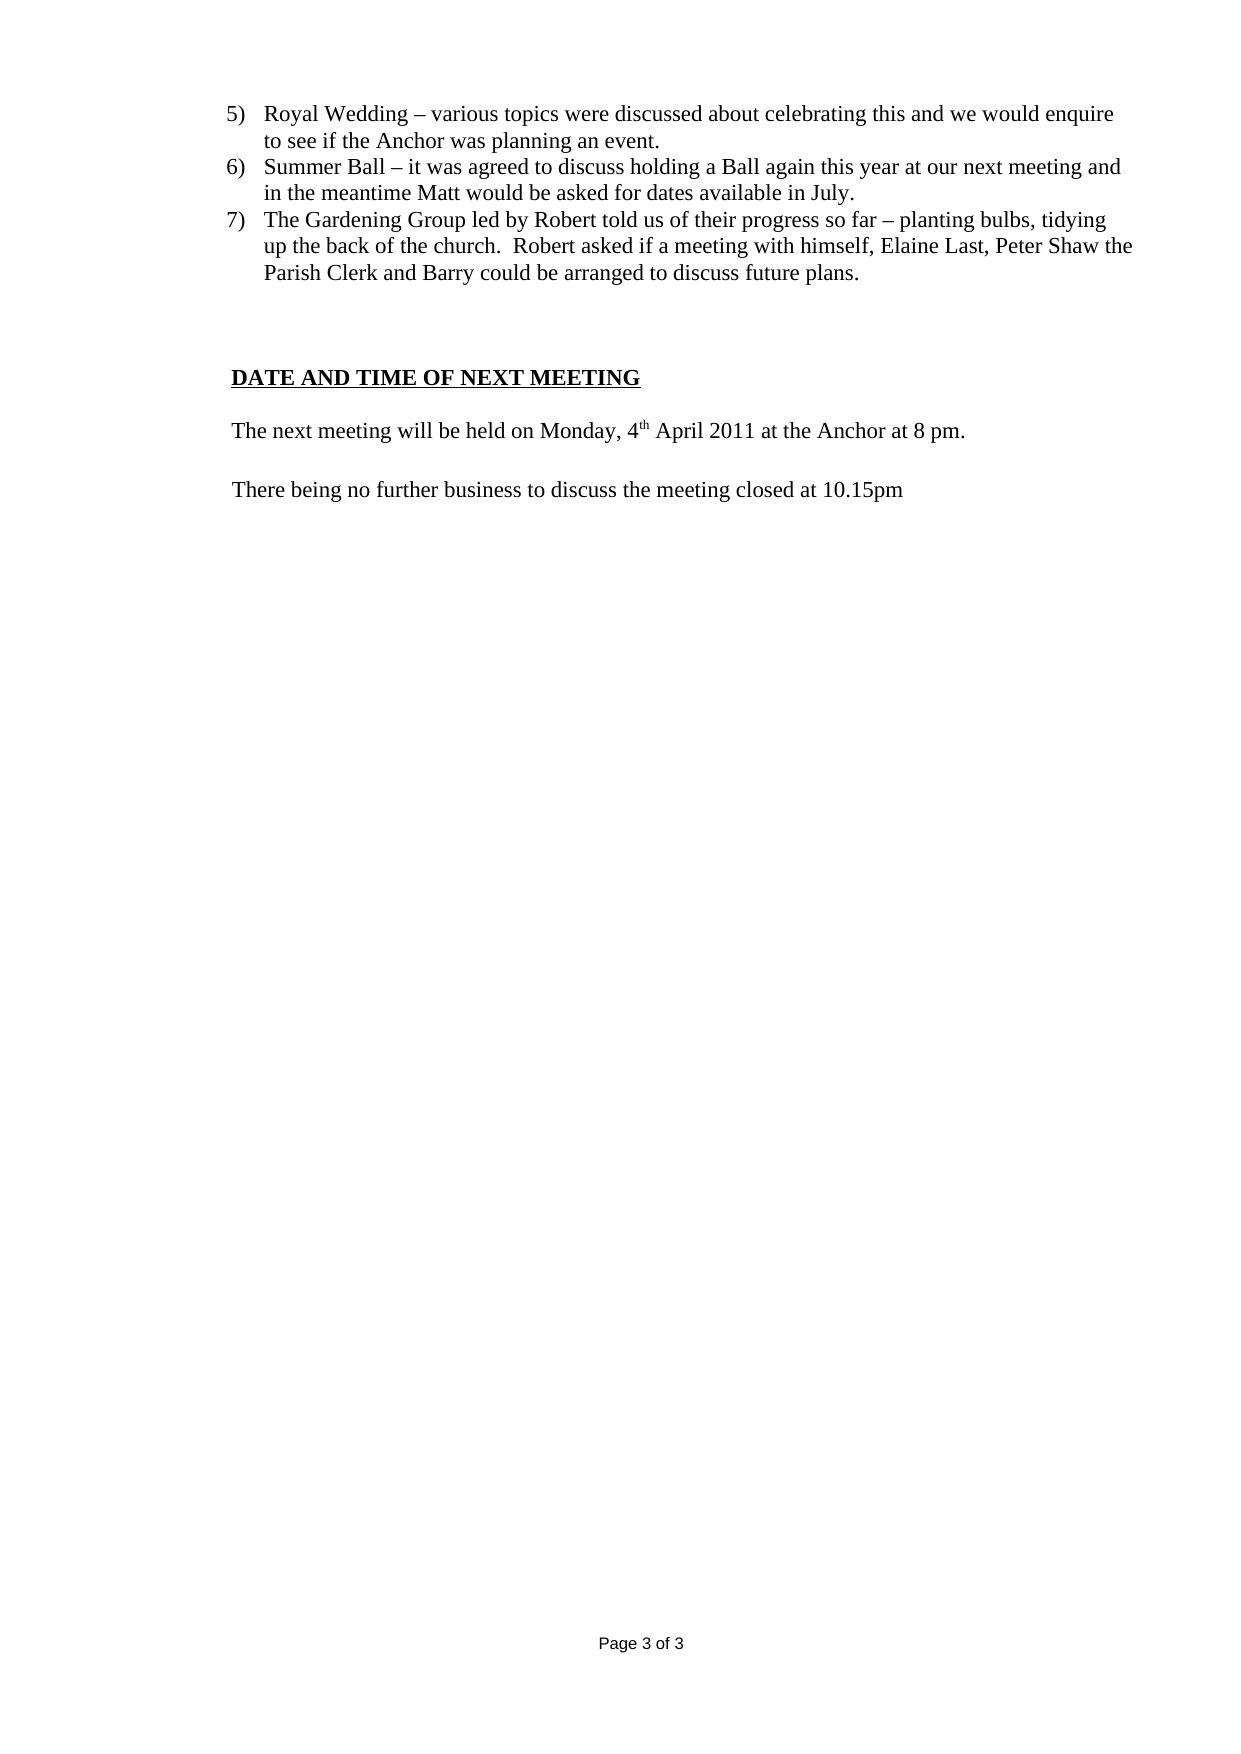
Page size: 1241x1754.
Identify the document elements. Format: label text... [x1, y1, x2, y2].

title DATE TIME OF MEETING [231, 364, 1134, 390]
title The Gardening Group led by Robert told us of their progress so far – planting bulbs, tidying up the back of the church. Robert asked if a meeting with himself, Elaine Last, Peter Shaw the Parish Clerk and Barry could be arranged to discuss future plans. [226, 206, 1134, 285]
title Royal Wedding – various topics were discussed about celebrating this and we would enquire to see if the Anchor was planning an event. [226, 100, 1134, 153]
title There being no further business to discuss the meeting closed at 10.15pm [89, 477, 1134, 503]
title Summer Ball – it was agreed to discuss holding a Ball again this year at our next meeting and in the meantime Matt would be asked for dates available in July. [226, 153, 1134, 206]
title The next meeting will be held on Monday, 4th April 2011 at the Anchor at 8 pm. [231, 417, 1134, 443]
